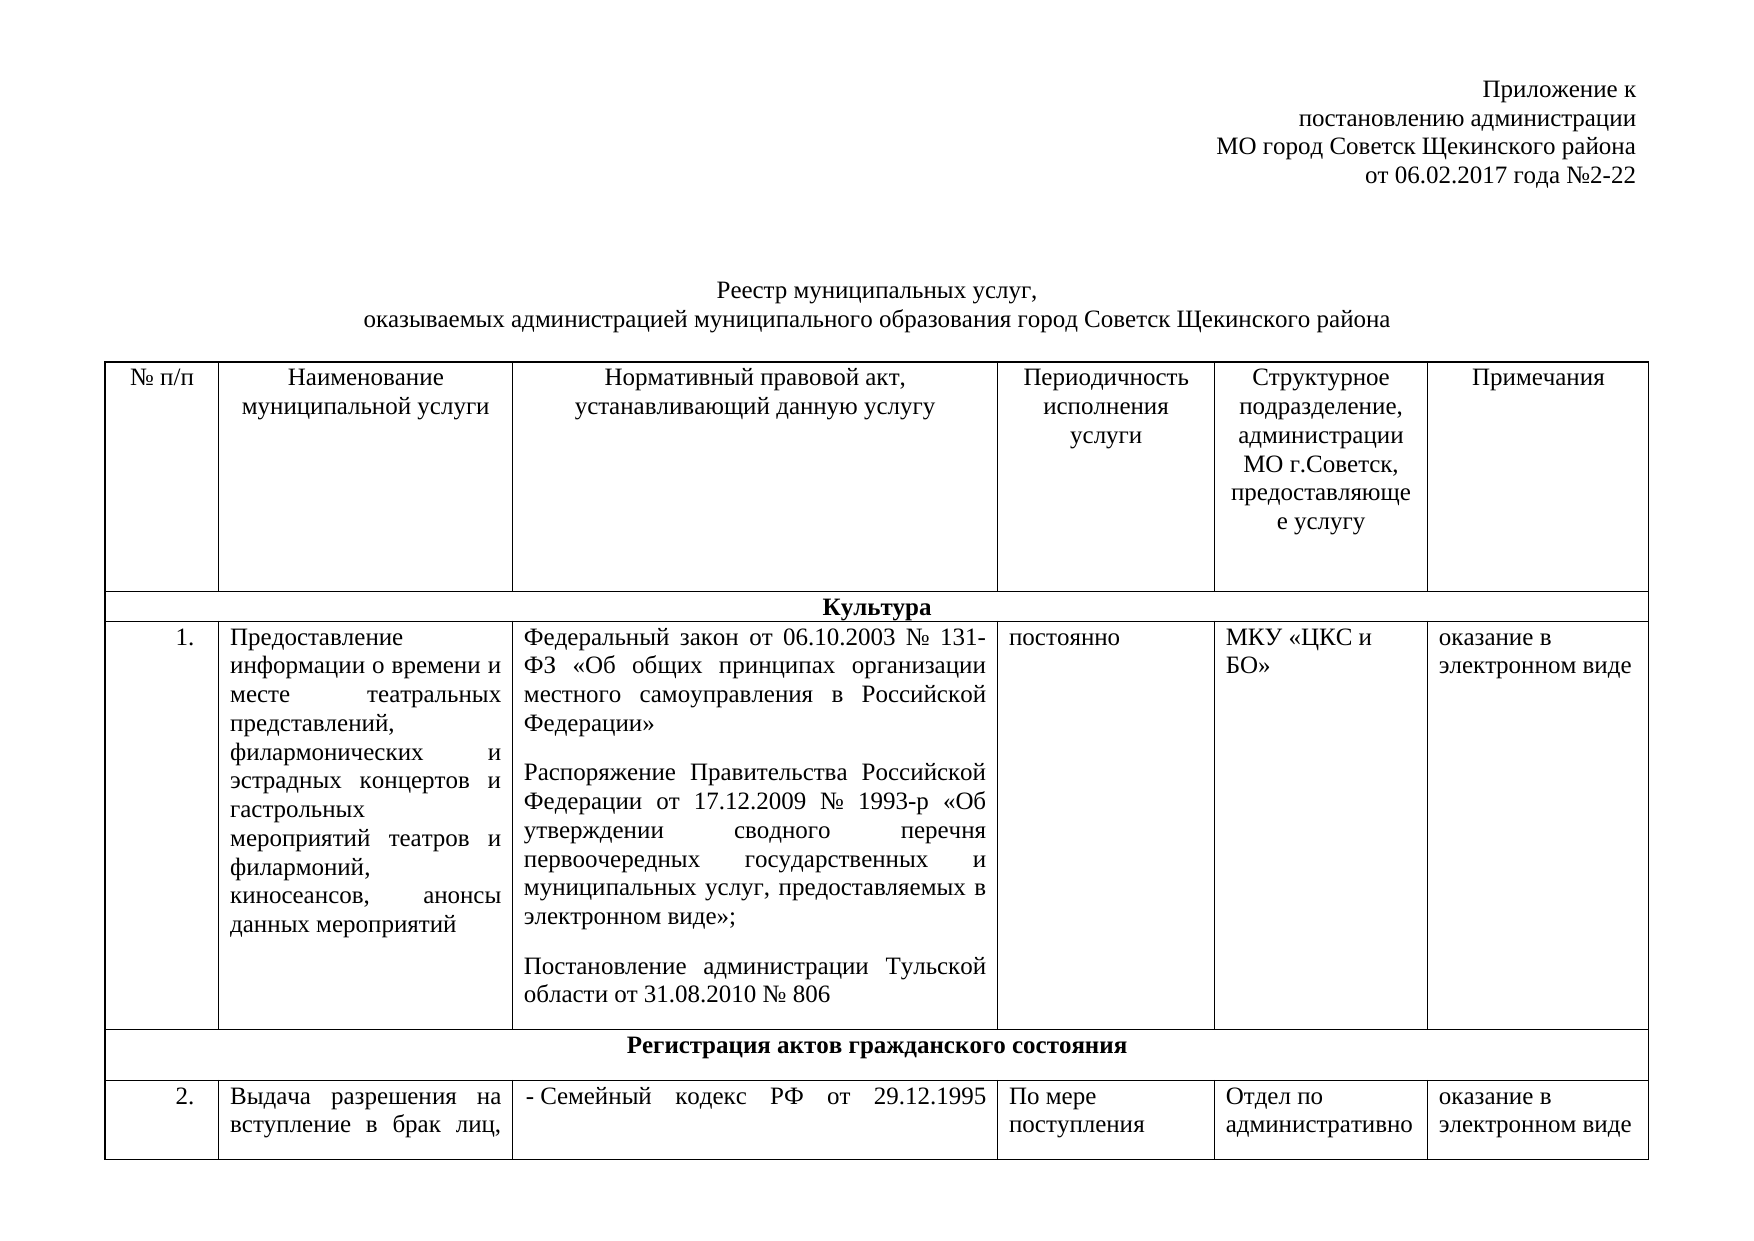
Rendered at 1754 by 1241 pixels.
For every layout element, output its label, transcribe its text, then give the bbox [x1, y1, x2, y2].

table_cell Культура [106, 592, 1648, 621]
title Реестр муниципальных услуг, [118, 275, 1636, 304]
table_cell [106, 622, 218, 1029]
table_header Структурное подразделение, администрации МО г.Советск, предоставляющее услугу [1215, 363, 1427, 591]
title Приложение к [118, 74, 1636, 103]
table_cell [998, 1081, 1214, 1159]
table_cell МКУ «ЦКС и БО» [1215, 622, 1427, 1029]
title постановлению администрации [118, 103, 1636, 131]
table_header Примечания [1428, 363, 1648, 591]
table_cell Федеральный закон от 06.10.2003 № 131-ФЗ «Об общих принципах организации местного самоуправления в Российской Федерации» Распоряжение Правительства Российской Федерации от 17.12.2009 № 1993-р «Об утверждении сводного перечня первоочередных государственных и муниципальных услуг, предоставляемых в электронном виде»; Постановление администрации Тульской области от 31.08.2010 № 806 [513, 622, 997, 1029]
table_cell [513, 1081, 997, 1159]
title оказываемых администрацией муниципального образования город Советск Щекинского района [118, 304, 1636, 333]
table_header Периодичность исполнения услуги [998, 363, 1214, 591]
table_cell оказание в электронном виде [1428, 622, 1648, 1029]
table_header Нормативный правовой акт, устанавливающий данную услугу [513, 363, 997, 591]
table_cell Предоставление информации о времени и месте театральных представлений, филармонических и эстрадных концертов и гастрольных мероприятий театров и филармоний, киносеансов, анонсы данных мероприятий [219, 622, 512, 1029]
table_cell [1215, 1081, 1427, 1159]
table_cell Регистрация актов гражданского состояния [106, 1030, 1648, 1080]
table_cell [106, 1081, 218, 1159]
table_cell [1428, 1081, 1648, 1159]
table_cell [219, 1081, 512, 1159]
table_header Наименование муниципальной услуги [219, 363, 512, 591]
title от 06.02.2017 года №2-22 [118, 160, 1636, 189]
table_header № п/п [106, 363, 218, 591]
table_cell постоянно [998, 622, 1214, 1029]
title МО город Советск Щекинского района [118, 131, 1636, 160]
